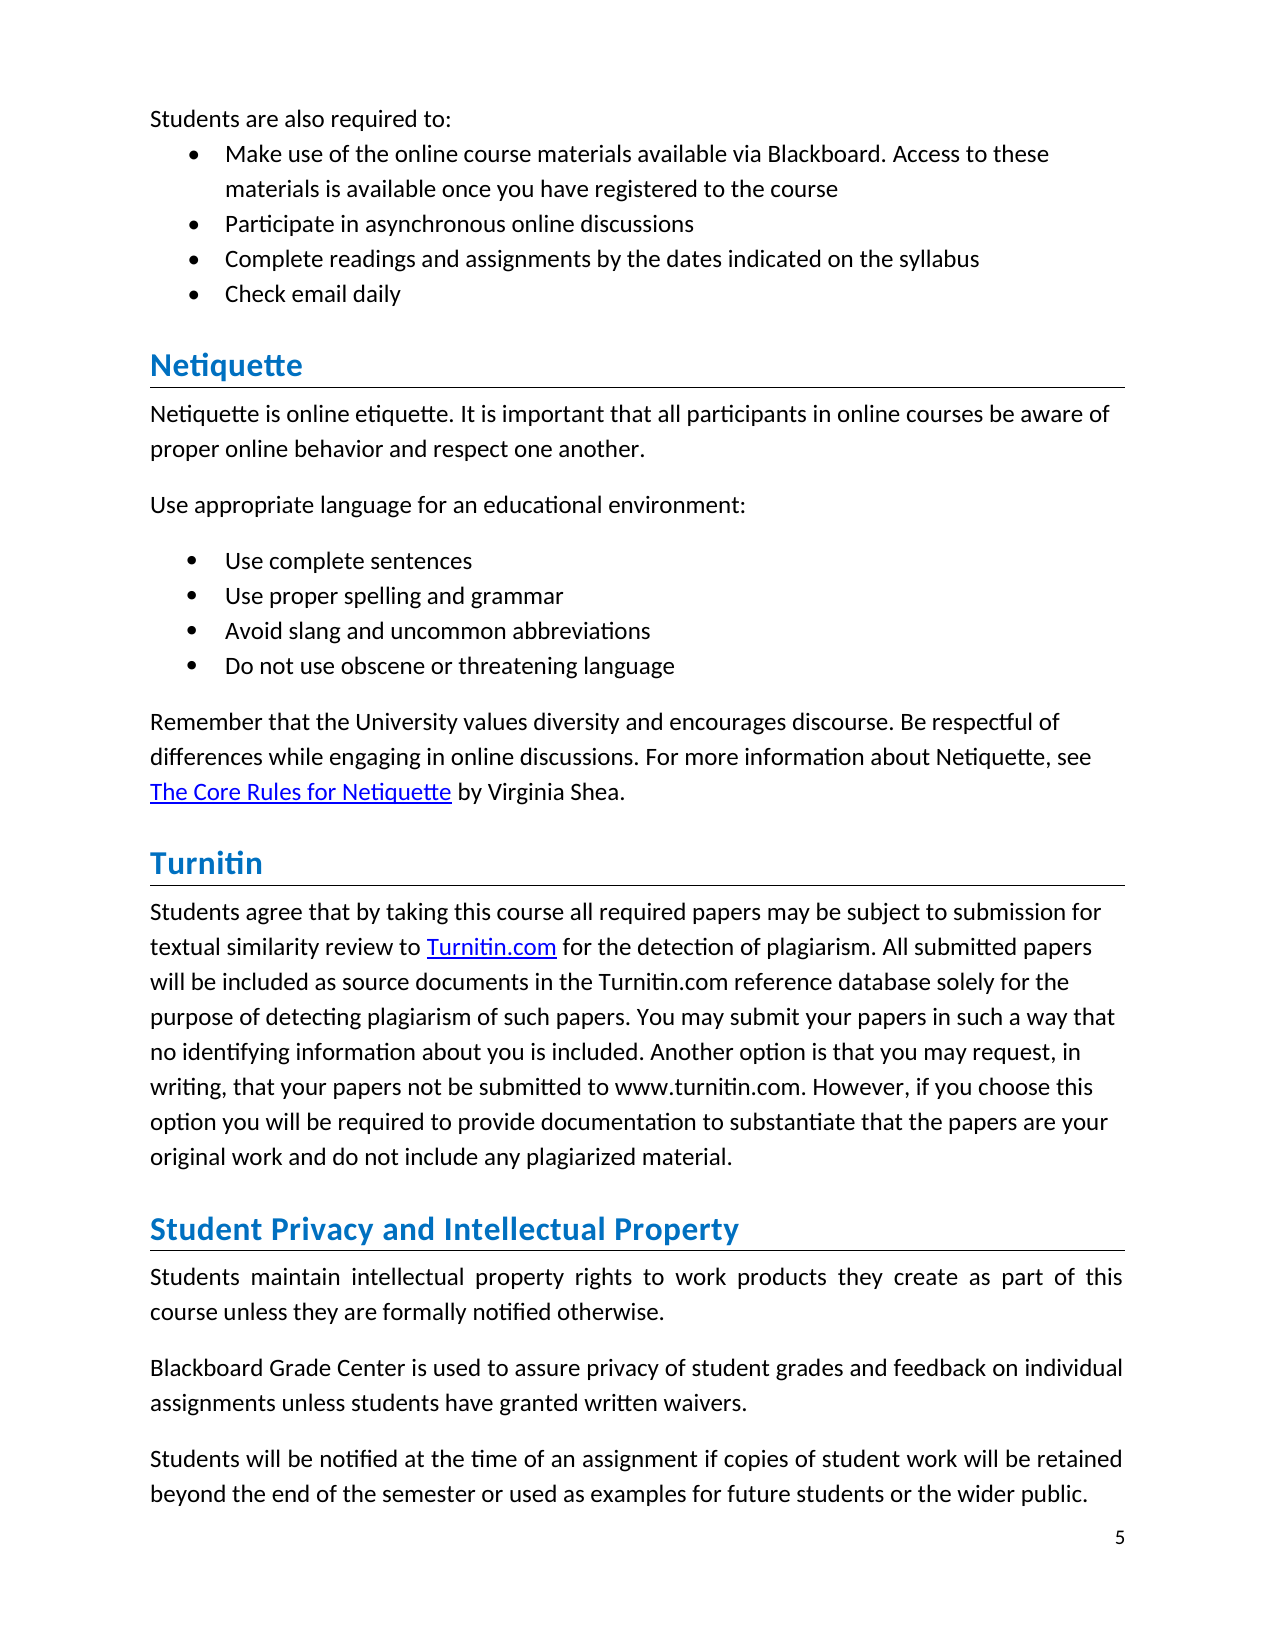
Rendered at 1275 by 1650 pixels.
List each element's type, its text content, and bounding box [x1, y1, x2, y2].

subtitle Student Privacy and Intellectual Property [150, 1207, 1125, 1250]
list Complete readings and assignments by the dates indicated on the syllabus [187, 243, 1125, 274]
text Netiquette is online etiquette. It is important that all participants in online courses be aware of proper online behavior and respect one another. [150, 398, 1125, 464]
subtitle Turnitin [150, 842, 1125, 885]
list Avoid slang and uncommon abbreviations [187, 615, 1125, 646]
text Students agree that by taking this course all required papers may be subject to submission for textual similarity review to Turnitin.com for the detection of plagiarism. All submitted papers will be included as source documents in the Turnitin.com reference database solely for the purpose of detecting plagiarism of such papers. You may submit your papers in such a way that no identifying information about you is included. Another option is that you may request, in writing, that your papers not be submitted to www.turnitin.com. However, if you choose this option you will be required to provide documentation to substantiate that the papers are your original work and do not include any plagiarized material. [150, 896, 1125, 1172]
list Check email daily [187, 278, 1125, 309]
text Students maintain intellectual property rights to work products they create as part of this course unless they are formally notified otherwise. [150, 1262, 1125, 1327]
text Use appropriate language for an educational environment: [150, 489, 1125, 520]
text Students are also required to: [150, 103, 1125, 134]
text Remember that the University values diversity and encourages discourse. Be respectful of differences while engaging in online discussions. For more information about Netiquette, see The Core Rules for Netiquette by Virginia Shea. [150, 706, 1125, 806]
list Participate in asynchronous online discussions [187, 208, 1125, 239]
list Make use of the online course materials available via Blackboard. Access to these materials is available once you have registered to the course [187, 138, 1125, 204]
list Use complete sentences [187, 545, 1125, 576]
list Use proper spelling and grammar [187, 580, 1125, 611]
list Do not use obscene or threatening language [187, 650, 1125, 681]
subtitle Netiquette [150, 344, 1125, 387]
text Students will be notified at the time of an assignment if copies of student work will be retained beyond the end of the semester or used as examples for future students or the wider public. [150, 1443, 1125, 1509]
text Blackboard Grade Center is used to assure privacy of student grades and feedback on individual assignments unless students have granted written waivers. [150, 1352, 1125, 1418]
